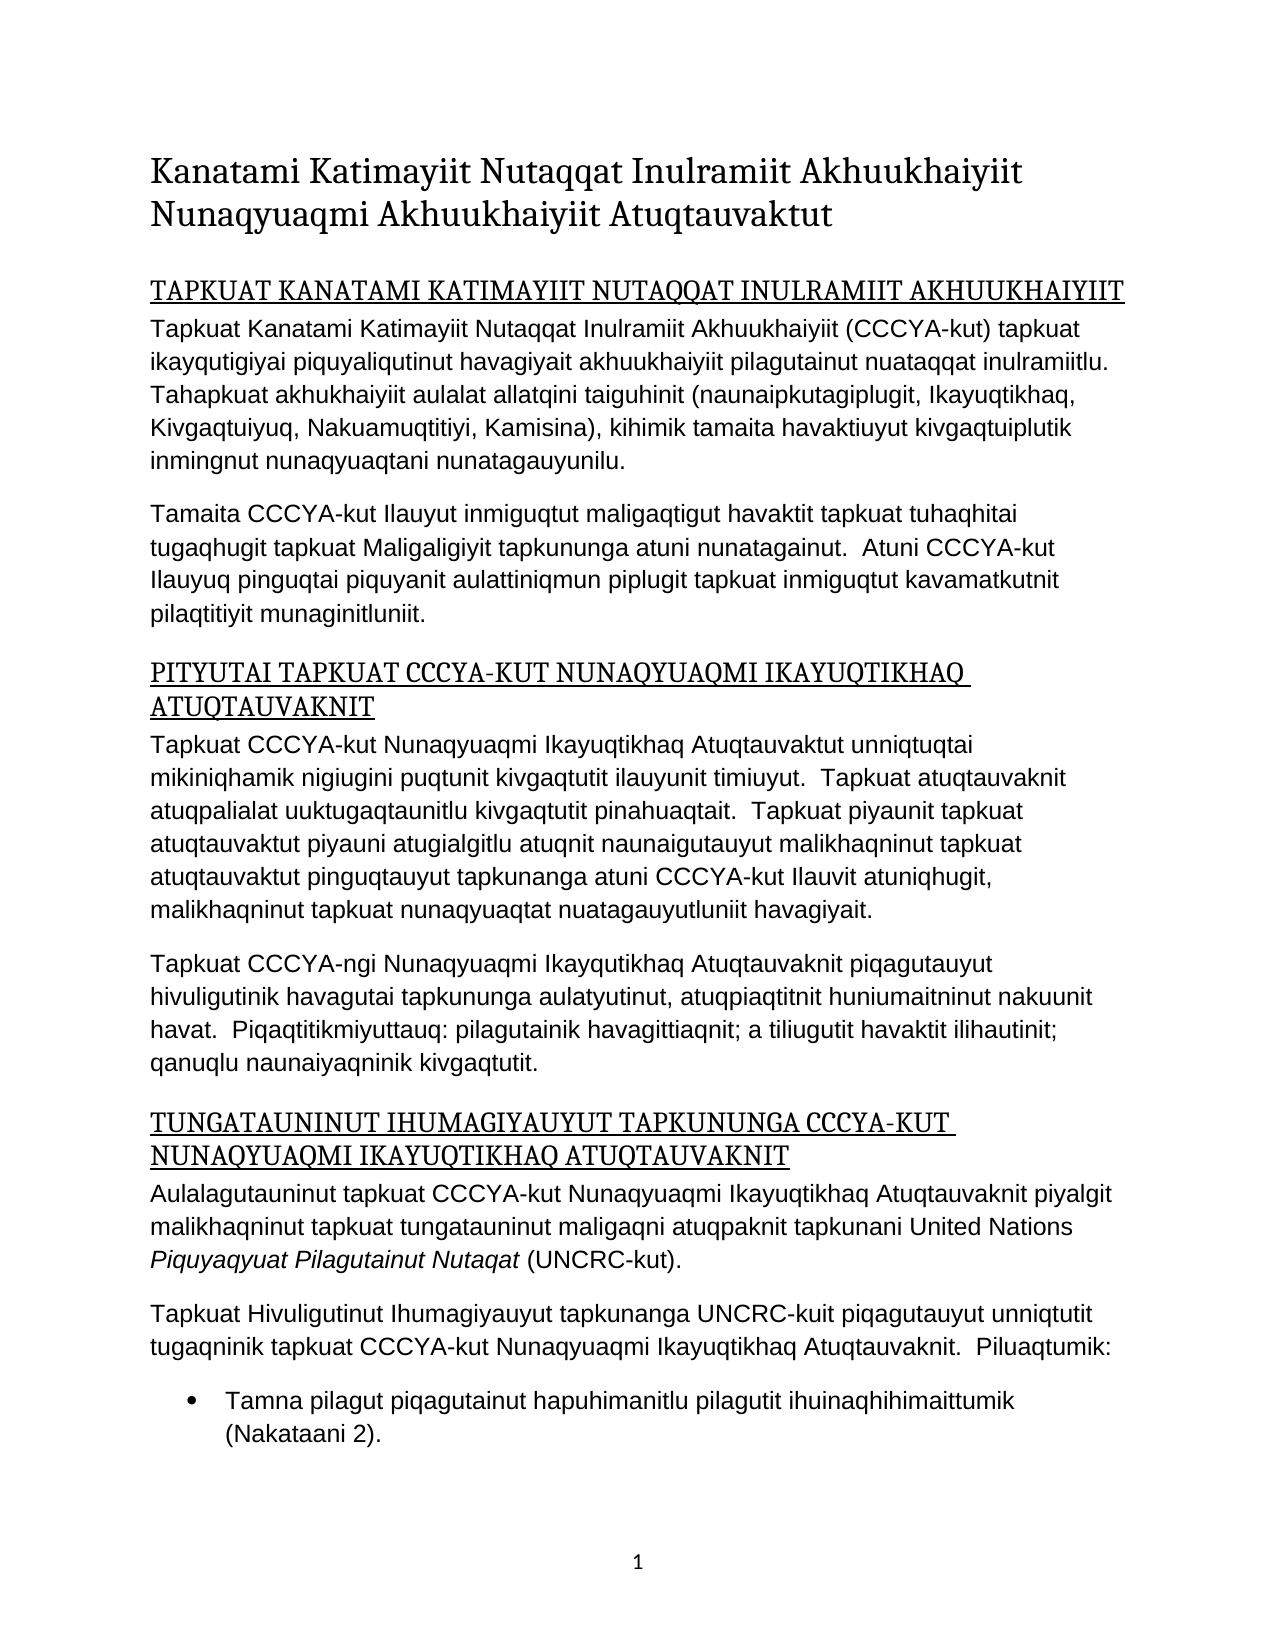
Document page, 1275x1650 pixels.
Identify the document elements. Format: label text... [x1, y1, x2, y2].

subtitle Kanatami Katimayiit Nutaqqat Inulramiit Akhuukhaiyiit Nunaqyuaqmi Akhuukhaiyiit Atuqtauvaktut [150, 150, 1125, 236]
text Tamaita CCCYA-kut Ilauyut inmiguqtut maligaqtigut havaktit tapkuat tuhaqhitai tugaqhugit tapkuat Maligaligiyit tapkununga atuni nunatagainut. Atuni CCCYA-kut Ilauyuq pinguqtai piquyanit aulattiniqmun piplugit tapkuat inmiguqtut kavamatkutnit pilaqtitiyit munaginitluniit. [150, 499, 1125, 627]
text Tapkuat CCCYA-ngi Nunaqyuaqmi Ikayqutikhaq Atuqtauvaknit piqagutauyut hivuligutinik havagutai tapkununga aulatyutinut, atuqpiaqtitnit huniumaitninut nakuunit havat. Piqaqtitikmiyuttauq: pilagutainik havagittiaqnit; a tiliugutit havaktit ilihautinit; qanuqlu naunaiyaqninik kivgaqtutit. [150, 949, 1125, 1077]
subtitle TUNGATAUNINUT IHUMAGIYAUYUT TAPKUNUNGA CCCYA-KUT NUNAQYUAQMI IKAYUQTIKHAQ ATUQTAUVAKNIT [150, 1106, 1125, 1173]
text Tapkuat CCCYA-kut Nunaqyuaqmi Ikayuqtikhaq Atuqtauvaktut unniqtuqtai mikiniqhamik nigiugini puqtunit kivgaqtutit ilauyunit timiuyut. Tapkuat atuqtauvaknit atuqpalialat uuktugaqtaunitlu kivgaqtutit pinahuaqtait. Tapkuat piyaunit tapkuat atuqtauvaktut piyauni atugialgitlu atuqnit naunaigutauyut malikhaqninut tapkuat atuqtauvaktut pinguqtauyut tapkunanga atuni CCCYA-kut Ilauvit atuniqhugit, malikhaqninut tapkuat nunaqyuaqtat nuatagauyutluniit havagiyait. [150, 730, 1125, 924]
text Tapkuat Hivuligutinut Ihumagiyauyut tapkunanga UNCRC-kuit piqagutauyut unniqtutit tugaqninik tapkuat CCCYA-kut Nunaqyuaqmi Ikayuqtikhaq Atuqtauvaknit. Piluaqtumik: [150, 1299, 1125, 1361]
subtitle PITYUTAI TAPKUAT CCCYA-KUT NUNAQYUAQMI IKAYUQTIKHAQ ATUQTAUVAKNIT [150, 657, 1125, 724]
list Tamna pilagut piqagutainut hapuhimanitlu pilagutit ihuinaqhihimaittumik (Nakataani 2). [187, 1386, 1125, 1448]
text Tapkuat Kanatami Katimayiit Nutaqqat Inulramiit Akhuukhaiyiit (CCCYA-kut) tapkuat ikayqutigiyai piquyaliqutinut havagiyait akhuukhaiyiit pilagutainut nuataqqat inulramiitlu. Tahapkuat akhukhaiyiit aulalat allatqini taiguhinit (naunaipkutagiplugit, Ikayuqtikhaq, Kivgaqtuiyuq, Nakuamuqtitiyi, Kamisina), kihimik tamaita havaktiuyut kivgaqtuiplutik inmingnut nunaqyuaqtani nunatagauyunilu. [150, 313, 1125, 474]
text Aulalagutauninut tapkuat CCCYA-kut Nunaqyuaqmi Ikayuqtikhaq Atuqtauvaknit piyalgit malikhaqninut tapkuat tungatauninut maligaqni atuqpaknit tapkunani United Nations Piquyaqyuat Pilagutainut Nutaqat (UNCRC-kut). [150, 1179, 1125, 1274]
subtitle TAPKUAT KANATAMI KATIMAYIIT NUTAQQAT INULRAMIIT AKHUUKHAIYIIT [150, 274, 1125, 302]
